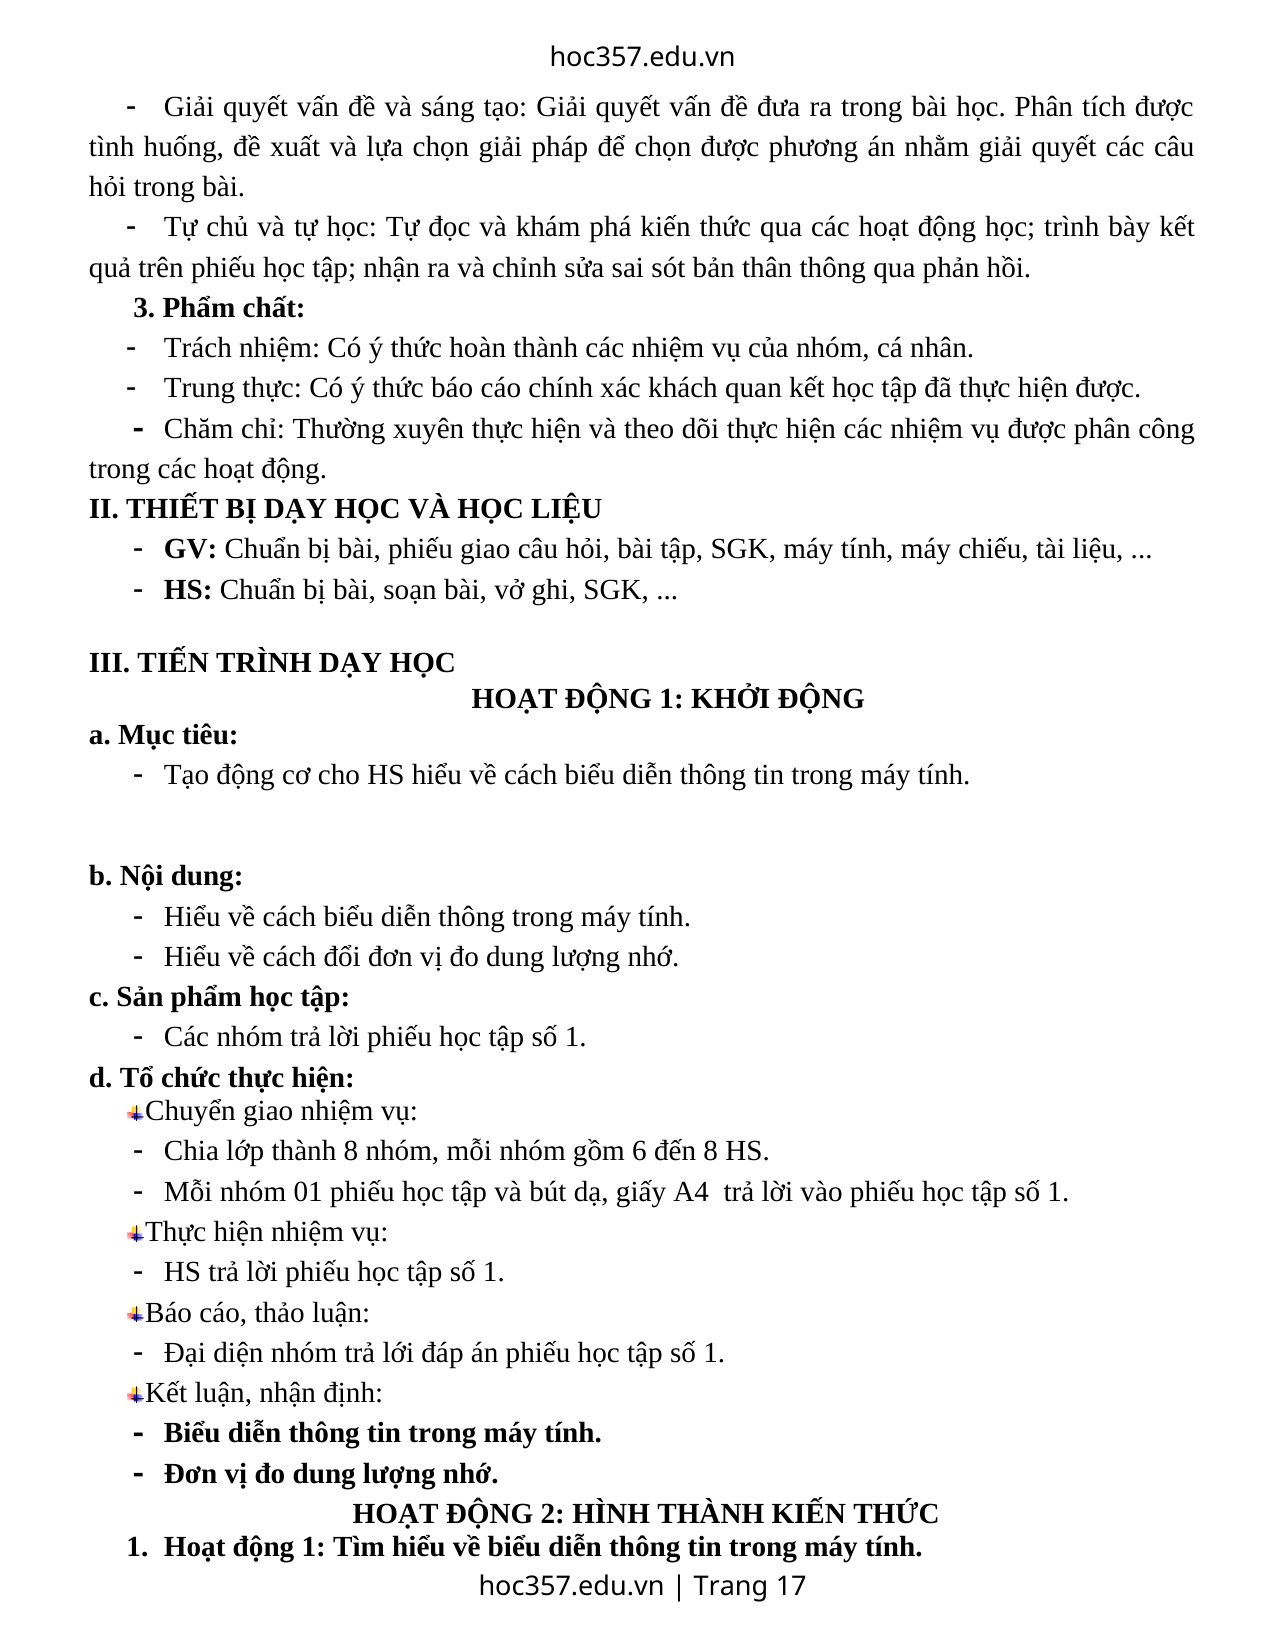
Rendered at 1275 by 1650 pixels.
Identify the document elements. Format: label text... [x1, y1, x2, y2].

text III. TIẾN TRÌNH DẠY HỌC [89, 646, 1196, 679]
picture [127, 1104, 144, 1121]
list Mỗi nhóm 01 phiếu học tập và bút dạ, giấy A4 trả lời vào phiếu học tập số 1. [89, 1174, 1196, 1207]
list Hiểu về cách biểu diễn thông trong máy tính. [89, 899, 1196, 932]
list Báo cáo, thảo luận: [126, 1295, 1196, 1328]
picture [127, 1224, 144, 1242]
list Tự chủ và tự học: Tự đọc và khám phá kiến thức qua các hoạt động học; trình bày kết quả trên phiếu học tập; nhận ra và chỉnh sửa sai sót bản thân thông qua phản hồi. [89, 209, 1196, 283]
text HOẠT ĐỘNG 1: KHỞI ĐỘNG [89, 681, 1196, 715]
list Đơn vị đo dung lượng nhớ. [89, 1456, 1196, 1489]
list Hoạt động 1: Tìm hiểu về biểu diễn thông tin trong máy tính. [126, 1529, 1196, 1563]
list Kết luận, nhận định: [126, 1375, 1196, 1409]
list Giải quyết vấn đề và sáng tạo: Giải quyết vấn đề đưa ra trong bài học. Phân tích được tình huống, đề xuất và lựa chọn giải pháp để chọn được phương án nhằm giải quyết các câu hỏi trong bài. [89, 89, 1196, 203]
list Trung thực: Có ý thức báo cáo chính xác khách quan kết học tập đã thực hiện được. [89, 370, 1196, 404]
text II. THIẾT BỊ DẠY HỌC VÀ HỌC LIỆU [89, 491, 1196, 525]
list Chuyển giao nhiệm vụ: [126, 1093, 1196, 1127]
list Thực hiện nhiệm vụ: [126, 1214, 1196, 1248]
picture [127, 1385, 144, 1403]
list GV: Chuẩn bị bài, phiếu giao câu hỏi, bài tập, SGK, máy tính, máy chiếu, tài liệu, ... [89, 531, 1196, 565]
list Chia lớp thành 8 nhóm, mỗi nhóm gồm 6 đến 8 HS. [89, 1133, 1196, 1167]
text a. Mục tiêu: [89, 717, 1196, 750]
list Tạo động cơ cho HS hiểu về cách biểu diễn thông tin trong máy tính. [89, 757, 1196, 791]
list Đại diện nhóm trả lới đáp án phiếu học tập số 1. [89, 1335, 1196, 1368]
list Hiểu về cách đổi đơn vị đo dung lượng nhớ. [89, 939, 1196, 973]
list Các nhóm trả lời phiếu học tập số 1. [89, 1019, 1196, 1053]
text b. Nội dung: [89, 858, 1196, 892]
list Biểu diễn thông tin trong máy tính. [89, 1415, 1196, 1449]
list Trách nhiệm: Có ý thức hoàn thành các nhiệm vụ của nhóm, cá nhân. [89, 330, 1196, 364]
picture [127, 1305, 144, 1322]
text 3. Phẩm chất: [89, 290, 1196, 323]
list Chăm chỉ: Thường xuyên thực hiện và theo dõi thực hiện các nhiệm vụ được phân công trong các hoạt động. [89, 411, 1196, 484]
text d. Tổ chức thực hiện: [89, 1060, 1196, 1093]
text HOẠT ĐỘNG 2: HÌNH THÀNH KIẾN THỨC [89, 1496, 1196, 1529]
list HS trả lời phiếu học tập số 1. [89, 1254, 1196, 1288]
text c. Sản phẩm học tập: [89, 979, 1196, 1013]
list HS: Chuẩn bị bài, soạn bài, vở ghi, SGK, ... [89, 572, 1196, 605]
